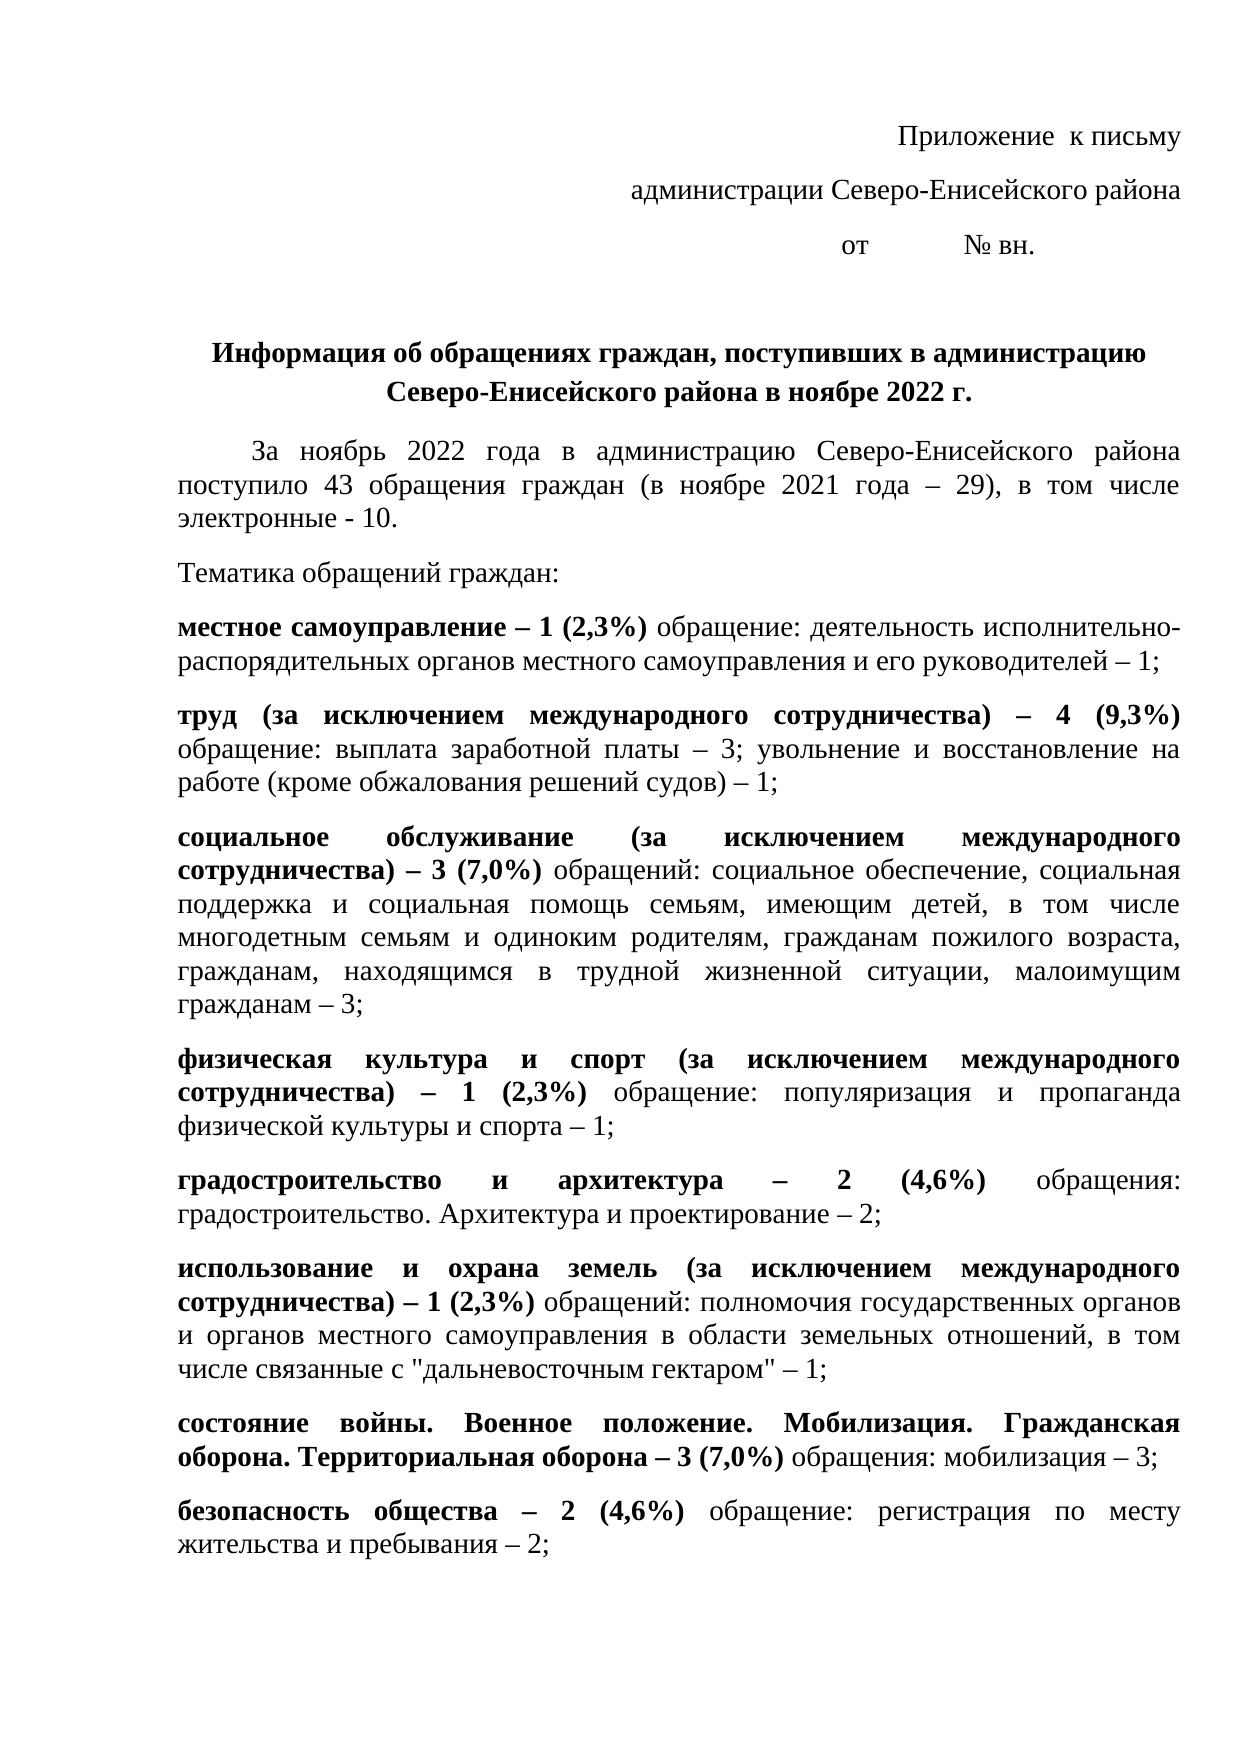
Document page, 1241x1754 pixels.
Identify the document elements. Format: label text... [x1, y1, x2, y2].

text градостроительство и архитектура – 2 (4,6%) обращения: градостроительство. Архитектура и проектирование – 2; [177, 1162, 1181, 1229]
text физическая культура и спорт (за исключением международного сотрудничества) – 1 (2,3%) обращение: популяризация и пропаганда физической культуры и спорта – 1; [177, 1041, 1181, 1141]
text За ноябрь 2022 года в администрацию Северо-Енисейского района поступило 43 обращения граждан (в ноябре 2021 года – 29), в том числе электронные - 10. [177, 433, 1181, 534]
text Тематика обращений граждан: [177, 555, 1181, 588]
text администрации Северо-Енисейского района [177, 172, 1181, 206]
text использование и охрана земель (за исключением международного сотрудничества) – 1 (2,3%) обращений: полномочия государственных органов и органов местного самоуправления в области земельных отношений, в том числе связанные с "дальневосточным гектаром" – 1; [177, 1250, 1181, 1384]
text состояние войны. Военное положение. Мобилизация. Гражданская оборона. Территориальная оборона – 3 (7,0%) обращения: мобилизация – 3; [177, 1405, 1181, 1472]
text безопасность общества – 2 (4,6%) обращение: регистрация по месту жительства и пребывания – 2; [177, 1493, 1181, 1560]
text социальное обслуживание (за исключением международного сотрудничества) – 3 (7,0%) обращений: социальное обеспечение, социальная поддержка и социальная помощь семьям, имеющим детей, в том числе многодетным семьям и одиноким родителям, гражданам пожилого возраста, гражданам, находящимся в трудной жизненной ситуации, малоимущим гражданам – 3; [177, 819, 1181, 1020]
text от № вн. [177, 227, 1181, 260]
text Приложение к письму [177, 118, 1181, 152]
text Информация об обращениях граждан, поступивших в администрацию Северо-Енисейского района в ноябре 2022 г. [177, 336, 1181, 408]
text труд (за исключением международного сотрудничества) – 4 (9,3%) обращение: выплата заработной платы – 3; увольнение и восстановление на работе (кроме обжалования решений судов) – 1; [177, 697, 1181, 798]
text местное самоуправление – 1 (2,3%) обращение: деятельность исполнительно-распорядительных органов местного самоуправления и его руководителей – 1; [177, 609, 1181, 676]
